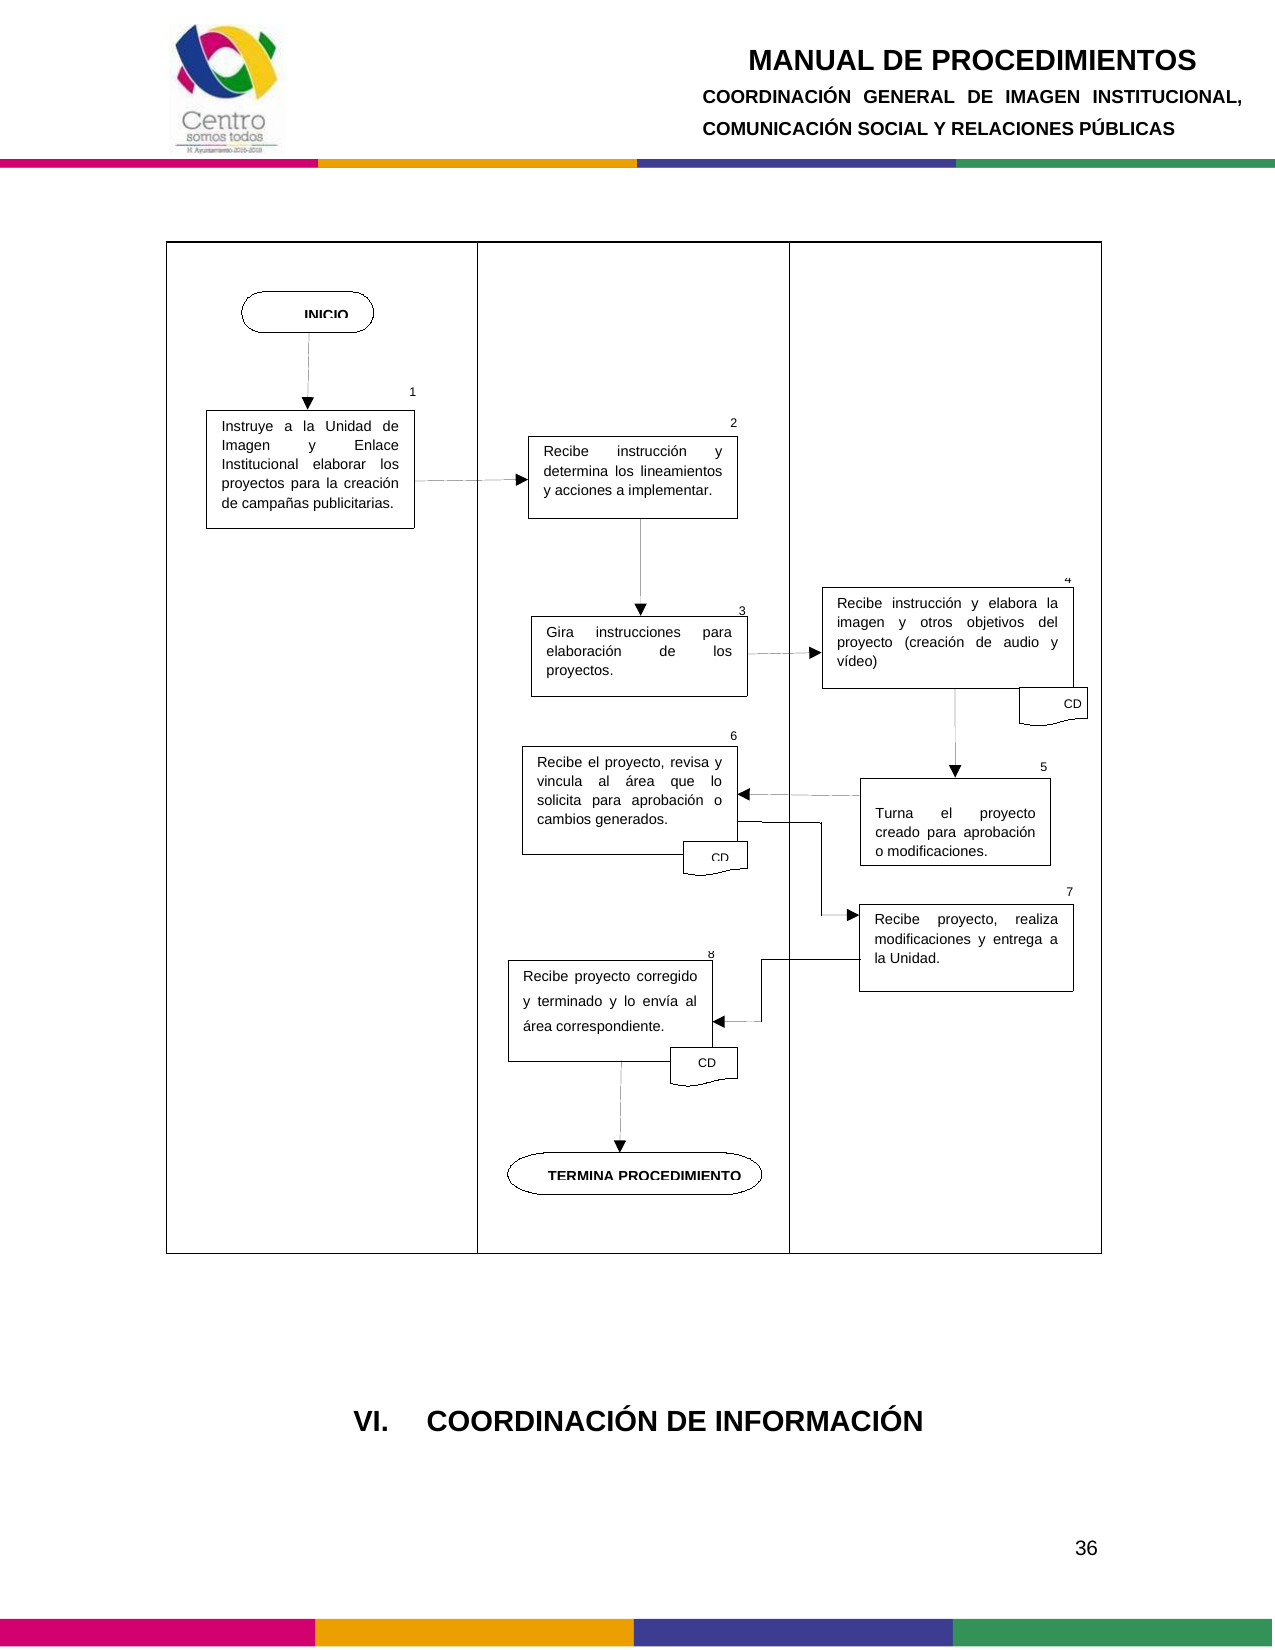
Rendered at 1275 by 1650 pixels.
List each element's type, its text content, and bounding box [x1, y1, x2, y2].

table_cell 2 3 6 8 [478, 480, 789, 1253]
list COORDINACIÓN DE INFORMACIÓN [215, 1404, 1098, 1438]
picture [0, 159, 1275, 168]
table_cell 44 4 5 7 [790, 243, 1101, 1253]
table_cell 2 3 6 8 [478, 243, 789, 653]
table_cell 1 [167, 243, 477, 1253]
picture [169, 24, 286, 158]
